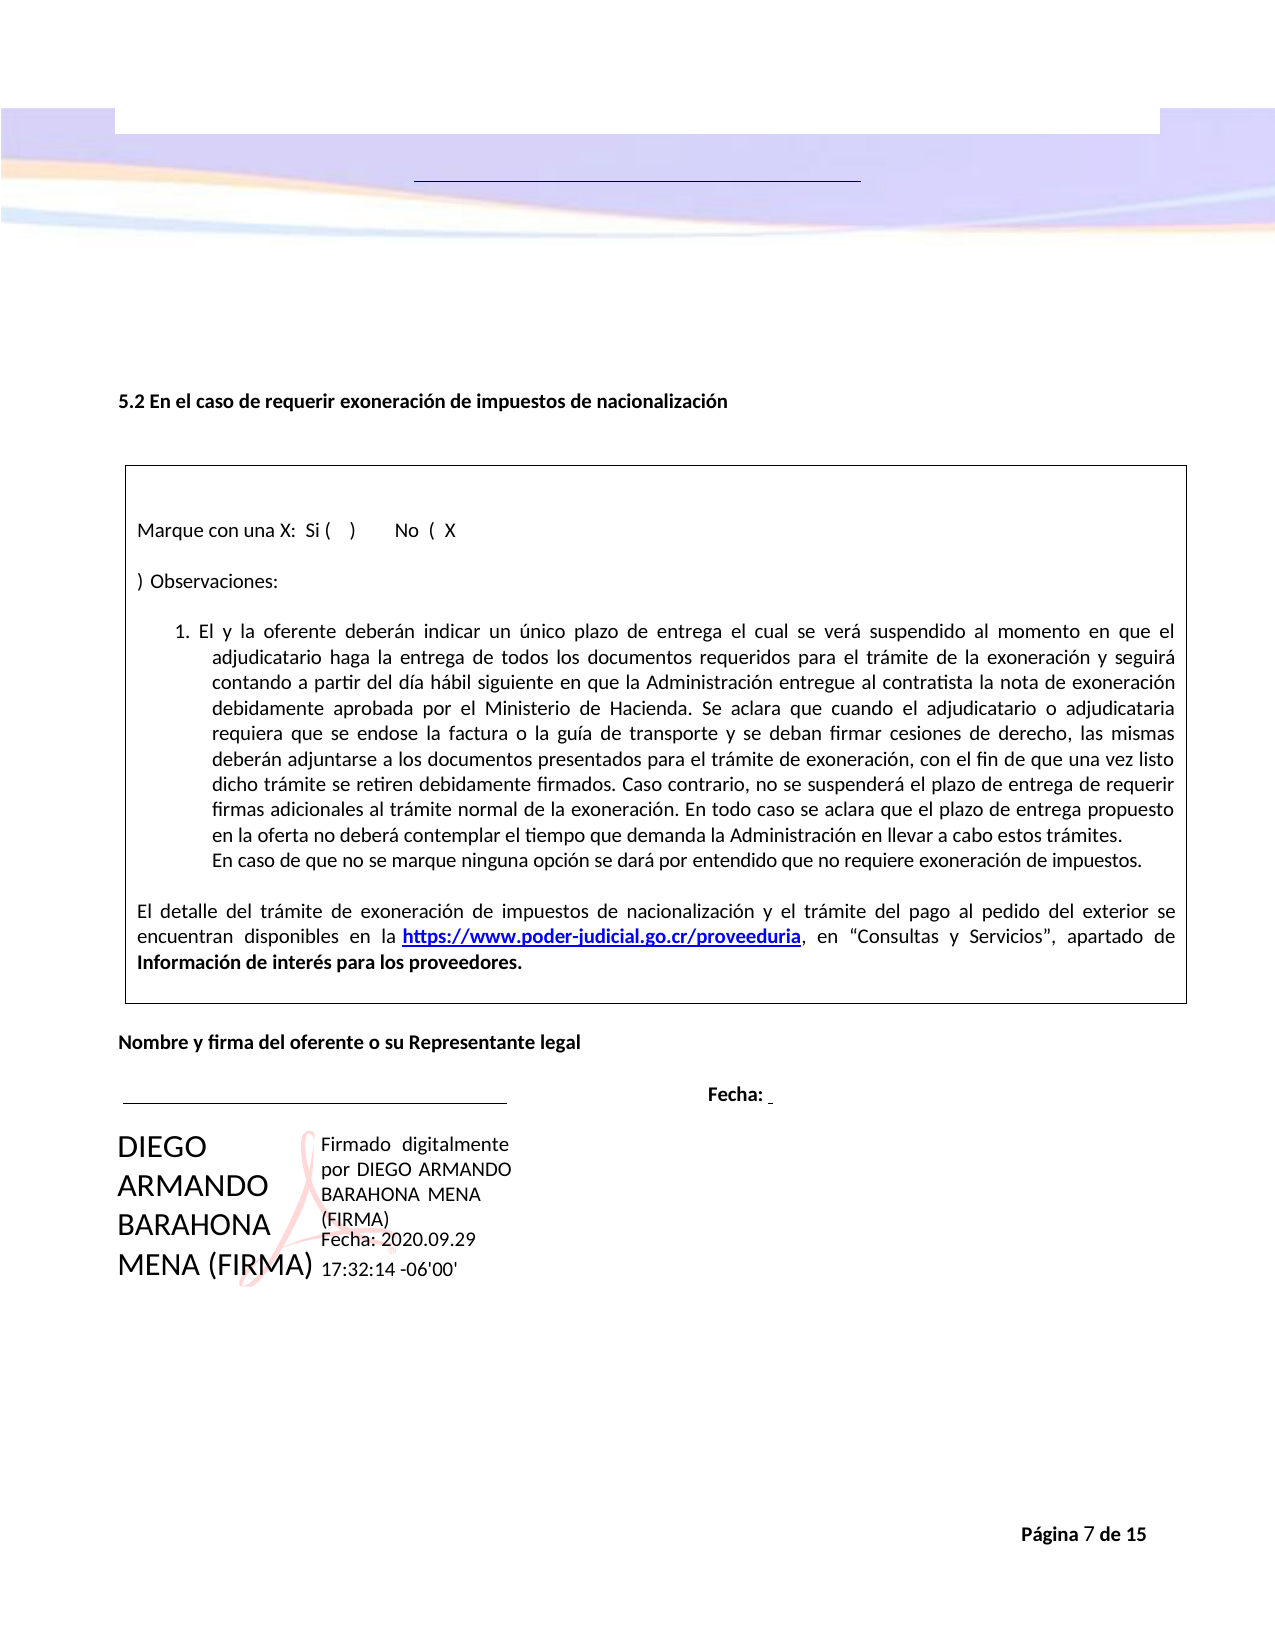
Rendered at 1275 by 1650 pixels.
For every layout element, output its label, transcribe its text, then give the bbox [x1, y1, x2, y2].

text Nombre y firma del oferente o su Representante legal [118, 1029, 1275, 1055]
text MENA (FIRMA) 17:32:14 -06'00' [117, 1250, 1275, 1284]
picture [1, 108, 1275, 246]
text DIEGO ARMANDO BARAHONA [117, 1126, 277, 1243]
text Fecha: 2020.09.29 [321, 1231, 512, 1250]
subtitle Fecha: [708, 1081, 1275, 1107]
text Firmado digitalmente por DIEGO ARMANDO BARAHONA MENA (FIRMA) [321, 1131, 512, 1231]
subtitle En el caso de requerir exoneración de impuestos de nacionalización [118, 388, 1275, 414]
